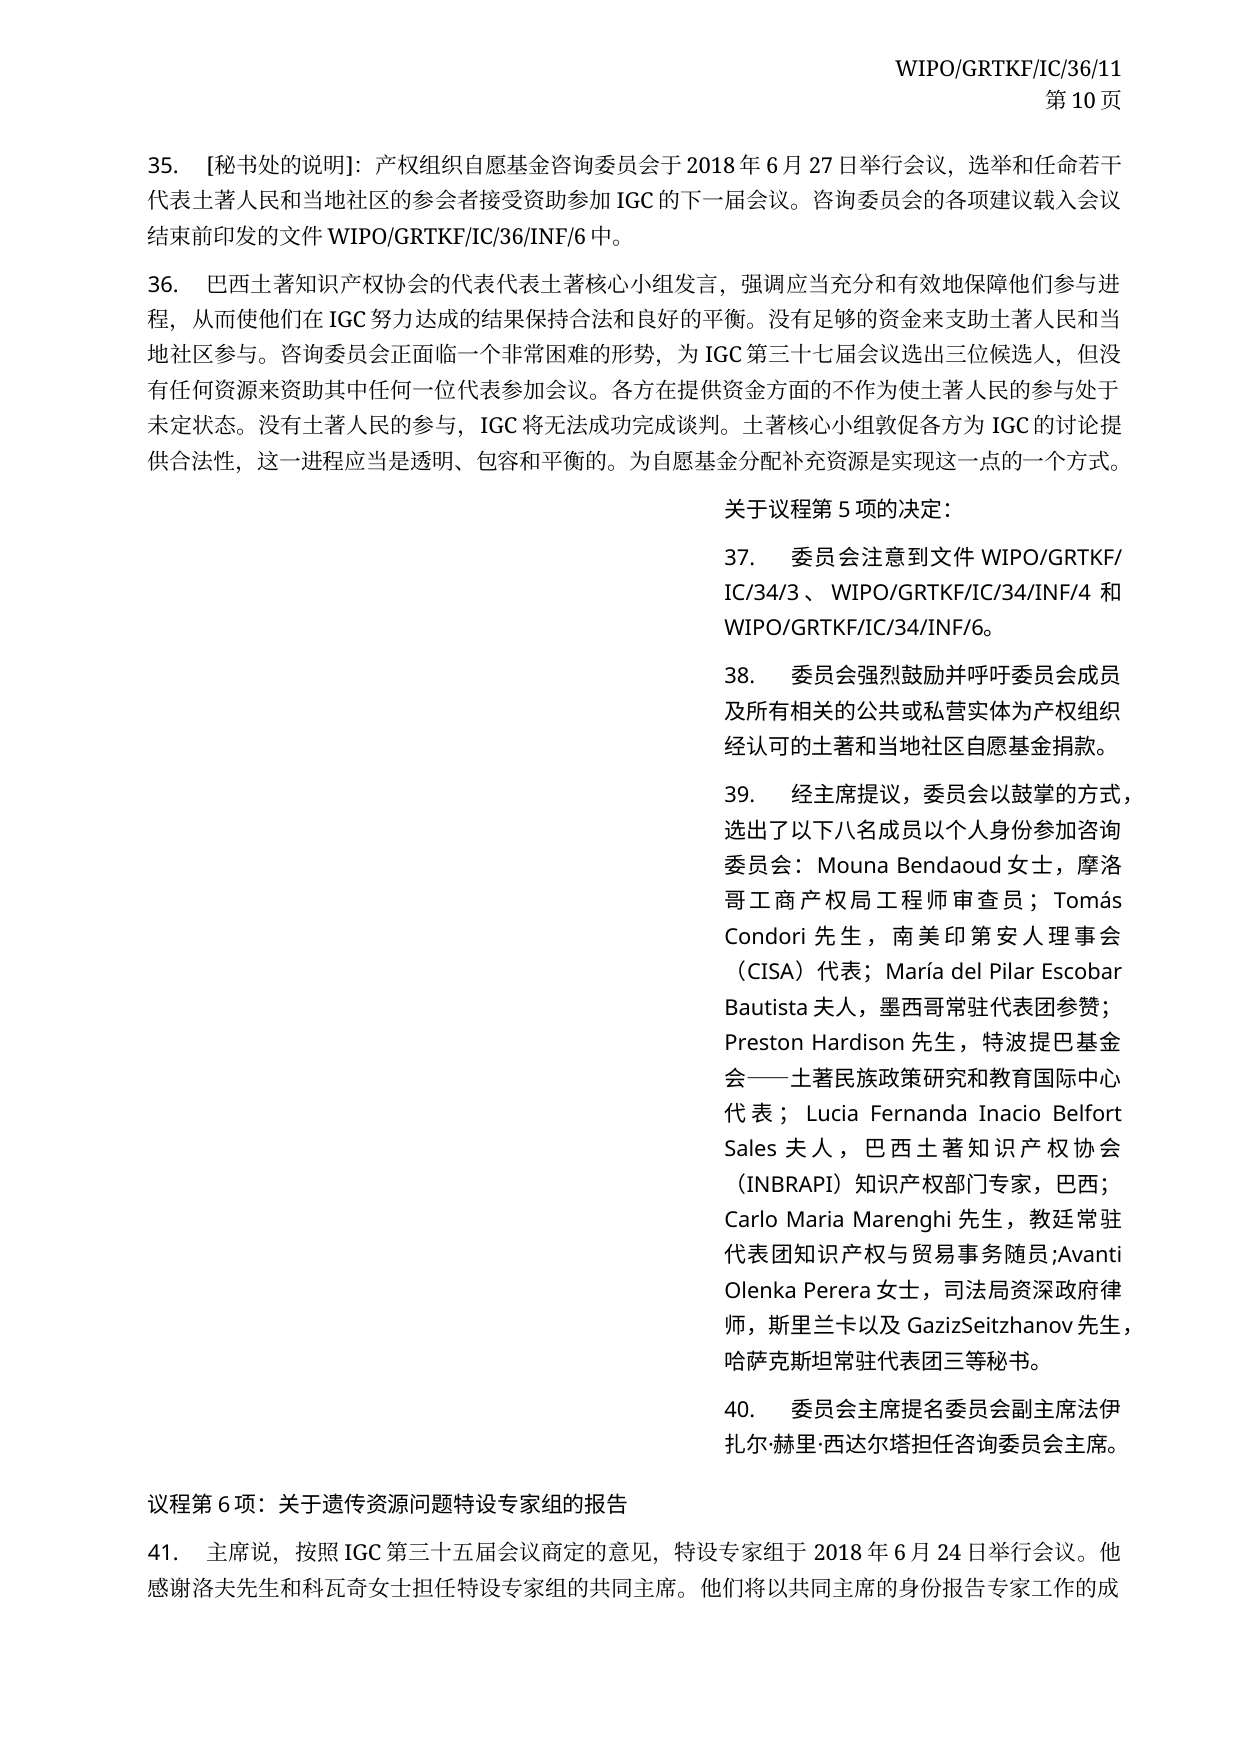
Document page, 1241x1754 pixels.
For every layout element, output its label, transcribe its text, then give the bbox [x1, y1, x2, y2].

list 巴西土著知识产权协会的代表代表土著核心小组发言，强调应当充分和有效地保障他们参与进程，从而使他们在IGC努力达成的结果保持合法和良好的平衡。没有足够的资金来支助土著人民和当地社区参与。咨询委员会正面临一个非常困难的形势，为IGC第三十七届会议选出三位候选人，但没有任何资源来资助其中任何一位代表参加会议。各方在提供资金方面的不作为使土著人民的参与处于未定状态。没有土著人民的参与，IGC将无法成功完成谈判。土著核心小组敦促各方为IGC的讨论提供合法性，这一进程应当是透明、包容和平衡的。为自愿基金分配补充资源是实现这一点的一个方式。 [148, 263, 1122, 476]
list [秘书处的说明]：产权组织自愿基金咨询委员会于2018年6月27日举行会议，选举和任命若干代表土著人民和当地社区的参会者接受资助参加IGC的下一届会议。咨询委员会的各项建议载入会议结束前印发的文件WIPO/GRTKF/IC/36/INF/6中。 [148, 144, 1122, 251]
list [148, 1532, 1122, 1603]
list 经主席提议，委员会以鼓掌的方式，选出了以下八名成员以个人身份参加咨询委员会：Mouna Bendaoud女士，摩洛哥工商产权局工程师审查员；Tomás Condori先生，南美印第安人理事会（CISA）代表；María del Pilar Escobar Bautista夫人，墨西哥常驻代表团参赞；Preston Hardison先生，特波提巴基金会——土著民族政策研究和教育国际中心代表；Lucia Fernanda Inacio Belfort Sales夫人，巴西土著知识产权协会（INBRAPI）知识产权部门专家，巴西；Carlo Maria Marenghi先生，教廷常驻代表团知识产权与贸易事务随员;Avanti Olenka Perera女士，司法局资深政府律师，斯里兰卡以及GazizSeitzhanov先生，哈萨克斯坦常驻代表团三等秘书。 [724, 773, 1122, 1376]
list 关于议程第5项的决定： [724, 488, 1122, 523]
list 委员会注意到文件WIPO/GRTKF/‌IC/34/3、WIPO/GRTKF/IC/34/INF/4和WIPO/GRTKF/IC/34/INF/6。 [724, 536, 1122, 642]
subtitle 议程第6项：关于遗传资源问题特设专家组的报告 [148, 1484, 1122, 1519]
list 委员会强烈鼓励并呼吁委员会成员及所有相关的公共或私营实体为产权组织经认可的土著和当地社区自愿基金捐款。 [724, 655, 1122, 761]
list 委员会主席提名委员会副主席法伊扎尔·赫里·西达尔塔担任咨询委员会主‍席。 [724, 1388, 1122, 1459]
